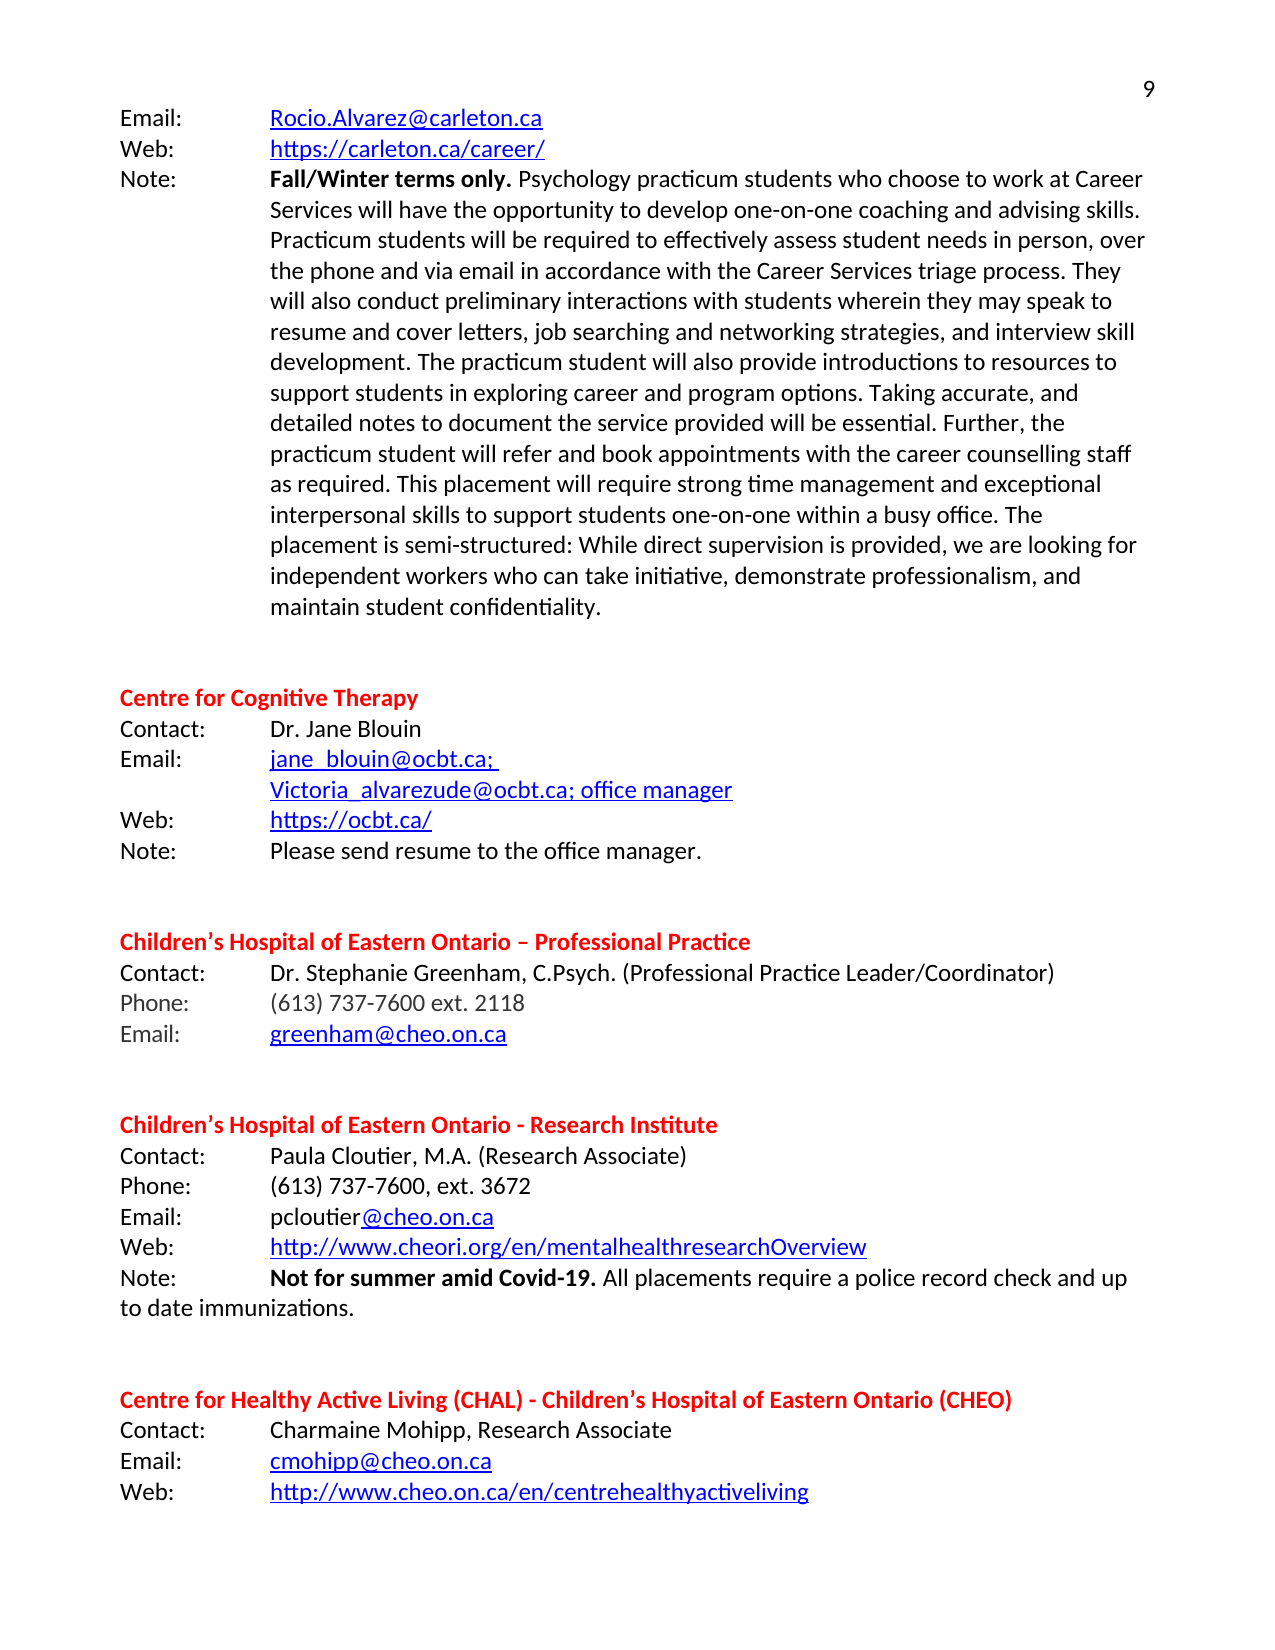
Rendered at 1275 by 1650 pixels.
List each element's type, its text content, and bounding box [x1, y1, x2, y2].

text Web: http://www.cheo.on.ca/en/centrehealthyactiveliving [120, 1476, 1155, 1506]
text Email: Rocio.Alvarez@carleton.ca [120, 102, 1155, 133]
text Children’s Hospital of Eastern Ontario – Professional Practice [120, 926, 1155, 957]
text Note: Please send resume to the office manager. [120, 835, 1155, 865]
text Email: pcloutier@cheo.on.ca [120, 1201, 1155, 1232]
text Web: http://www.cheori.org/en/mentalhealthresearchOverview [120, 1232, 1155, 1262]
text Note: Not for summer amid Covid-19. All placements require a police record check and up to date immunizations. [120, 1262, 1155, 1323]
text Centre for Cognitive Therapy [120, 682, 1155, 713]
text Contact: Paula Cloutier, M.A. (Research Associate) [120, 1140, 1155, 1171]
text Phone: (613) 737-7600, ext. 3672 [120, 1171, 1155, 1201]
text Contact: Dr. Stephanie Greenham, C.Psych. (Professional Practice Leader/Coordinator) Phone: (613) 737-7600 ext. 2118 [120, 957, 1155, 1018]
text Email: cmohipp@cheo.on.ca [120, 1445, 1155, 1476]
text Email: jane_blouin@ocbt.ca; [120, 743, 1155, 774]
text Note: Fall/Winter terms only. Psychology practicum students who choose to work at Career Services will have the opportunity to develop one-on-one coaching and advising skills. Practicum students will be required to effectively assess student needs in person, over the phone and via email in accordance with the Career Services triage process. They will also conduct preliminary interactions with students wherein they may speak to resume and cover letters, job searching and networking strategies, and interview skill development. The practicum student will also provide introductions to resources to support students in exploring career and program options. Taking accurate, and detailed notes to document the service provided will be essential. Further, the practicum student will refer and book appointments with the career counselling staff as required. This placement will require strong time management and exceptional interpersonal skills to support students one-on-one within a busy office. The placement is semi-structured: While direct supervision is provided, we are looking for independent workers who can take initiative, demonstrate professionalism, and maintain student confidentiality. [120, 163, 1155, 621]
text Contact: Dr. Jane Blouin [120, 713, 1155, 743]
text Victoria_alvarezude@ocbt.ca; office manager [270, 774, 1155, 804]
text Email: greenham@cheo.on.ca [120, 1018, 1155, 1048]
text Contact: Charmaine Mohipp, Research Associate [120, 1415, 1155, 1445]
text Web: https://carleton.ca/career/ [120, 133, 1155, 163]
text Web: https://ocbt.ca/ [120, 804, 1155, 835]
text Children’s Hospital of Eastern Ontario - Research Institute [120, 1109, 1155, 1140]
text Centre for Healthy Active Living (CHAL) - Children’s Hospital of Eastern Ontario (CHEO) [120, 1384, 1155, 1415]
